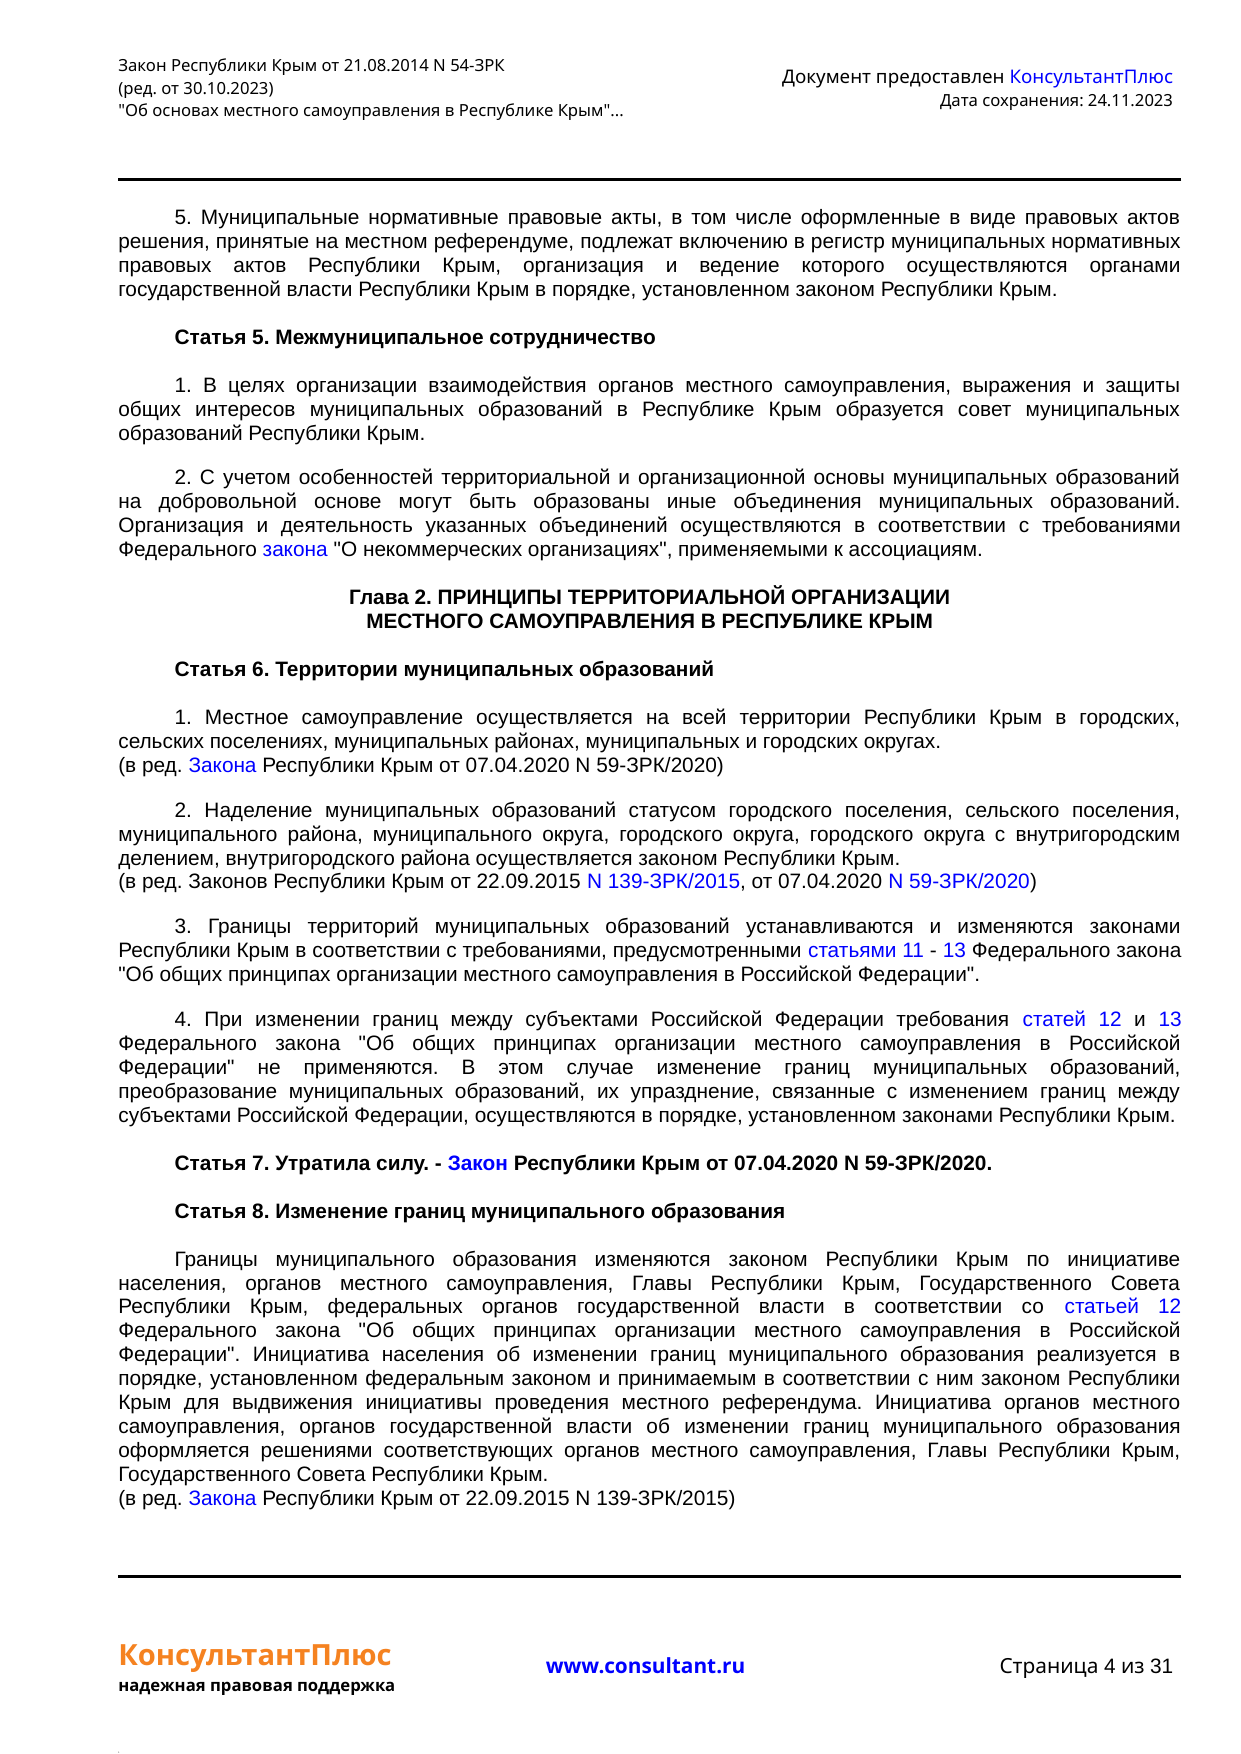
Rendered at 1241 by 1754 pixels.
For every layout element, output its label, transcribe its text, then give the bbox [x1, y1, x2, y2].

text 2. С учетом особенностей территориальной и организационной основы муниципальных образований на добровольной основе могут быть образованы иные объединения муниципальных образований. Организация и деятельность указанных объединений осуществляются в соответствии с требованиями Федерального закона "О некоммерческих организациях", применяемыми к ассоциациям. [118, 465, 1181, 561]
text (в ред. Закона Республики Крым от 07.04.2020 N 59-ЗРК/2020) [118, 753, 1181, 777]
title Статья 8. Изменение границ муниципального образования [118, 1198, 1181, 1222]
title Статья 7. Утратила силу. - Закон Республики Крым от 07.04.2020 N 59-ЗРК/2020. [118, 1151, 1181, 1174]
text (в ред. Закона Республики Крым от 22.09.2015 N 139-ЗРК/2015) [118, 1486, 1181, 1510]
text 1. Местное самоуправление осуществляется на всей территории Республики Крым в городских, сельских поселениях, муниципальных районах, муниципальных и городских округах. [118, 705, 1181, 753]
text Границы муниципального образования изменяются законом Республики Крым по инициативе населения, органов местного самоуправления, Главы Республики Крым, Государственного Совета Республики Крым, федеральных органов государственной власти в соответствии со статьей 12 Федерального закона "Об общих принципах организации местного самоуправления в Российской Федерации". Инициатива населения об изменении границ муниципального образования реализуется в порядке, установленном федеральным законом и принимаемым в соответствии с ним законом Республики Крым для выдвижения инициативы проведения местного референдума. Инициатива органов местного самоуправления, органов государственной власти об изменении границ муниципального образования оформляется решениями соответствующих органов местного самоуправления, Главы Республики Крым, Государственного Совета Республики Крым. [118, 1246, 1181, 1486]
text 1. В целях организации взаимодействия органов местного самоуправления, выражения и защиты общих интересов муниципальных образований в Республике Крым образуется совет муниципальных образований Республики Крым. [118, 372, 1181, 444]
title Статья 5. Межмуниципальное сотрудничество [118, 324, 1181, 348]
title Глава 2. ПРИНЦИПЫ ТЕРРИТОРИАЛЬНОЙ ОРГАНИЗАЦИИ [118, 585, 1181, 609]
title Статья 6. Территории муниципальных образований [118, 657, 1181, 681]
text 4. При изменении границ между субъектами Российской Федерации требования статей 12 и 13 Федерального закона "Об общих принципах организации местного самоуправления в Российской Федерации" не применяются. В этом случае изменение границ муниципальных образований, преобразование муниципальных образований, их упразднение, связанные с изменением границ между субъектами Российской Федерации, осуществляются в порядке, установленном законами Республики Крым. [118, 1007, 1181, 1127]
title МЕСТНОГО САМОУПРАВЛЕНИЯ В РЕСПУБЛИКЕ КРЫМ [118, 609, 1181, 633]
text 5. Муниципальные нормативные правовые акты, в том числе оформленные в виде правовых актов решения, принятые на местном референдуме, подлежат включению в регистр муниципальных нормативных правовых актов Республики Крым, организация и ведение которого осуществляются органами государственной власти Республики Крым в порядке, установленном законом Республики Крым. [118, 205, 1181, 301]
text 3. Границы территорий муниципальных образований устанавливаются и изменяются законами Республики Крым в соответствии с требованиями, предусмотренными статьями 11 - 13 Федерального закона "Об общих принципах организации местного самоуправления в Российской Федерации". [118, 914, 1181, 986]
text (в ред. Законов Республики Крым от 22.09.2015 N 139-ЗРК/2015, от 07.04.2020 N 59-ЗРК/2020) [118, 869, 1181, 893]
text 2. Наделение муниципальных образований статусом городского поселения, сельского поселения, муниципального района, муниципального округа, городского округа, городского округа с внутригородским делением, внутригородского района осуществляется законом Республики Крым. [118, 797, 1181, 869]
